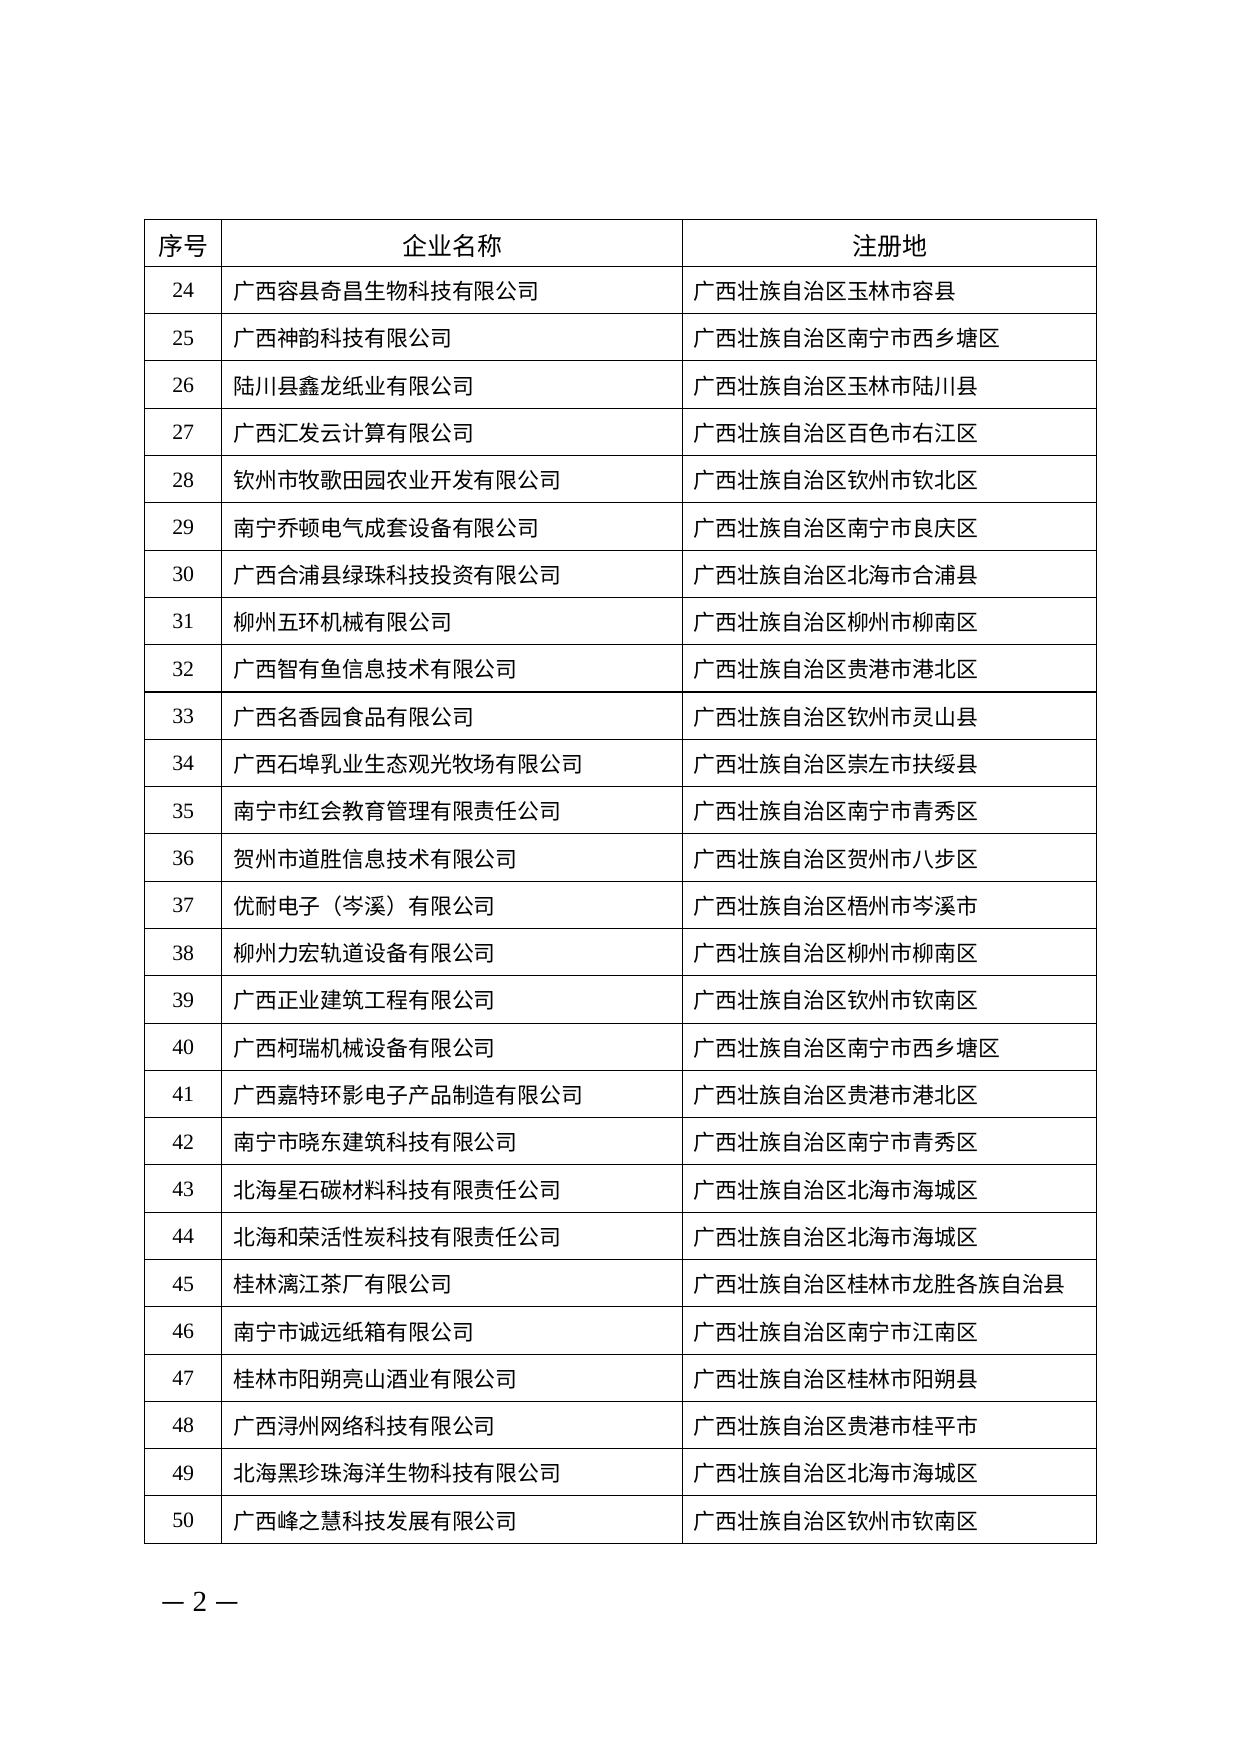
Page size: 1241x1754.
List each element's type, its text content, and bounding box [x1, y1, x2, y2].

table_cell 广西壮族自治区北海市海城区 [683, 1213, 1096, 1259]
table_cell 31 [145, 598, 221, 644]
table_cell 广西壮族自治区钦州市钦南区 [683, 1496, 1096, 1543]
table_cell 广西正业建筑工程有限公司 [222, 976, 682, 1022]
table_cell 广西壮族自治区南宁市西乡塘区 [683, 1024, 1096, 1070]
table_cell 广西壮族自治区贵港市港北区 [683, 1071, 1096, 1117]
table_cell 北海黑珍珠海洋生物科技有限公司 [222, 1449, 682, 1495]
table_cell 广西壮族自治区南宁市江南区 [683, 1307, 1096, 1353]
table_cell 广西合浦县绿珠科技投资有限公司 [222, 551, 682, 597]
table_cell 北海和荣活性炭科技有限责任公司 [222, 1213, 682, 1259]
table_cell 广西壮族自治区钦州市钦北区 [683, 456, 1096, 502]
table_cell 广西壮族自治区百色市右江区 [683, 409, 1096, 455]
table_cell 38 [145, 929, 221, 975]
table_header 企业名称 [222, 220, 682, 266]
table_cell 46 [145, 1307, 221, 1353]
table_cell 柳州力宏轨道设备有限公司 [222, 929, 682, 975]
table_cell 32 [145, 645, 221, 691]
table_cell 广西石埠乳业生态观光牧场有限公司 [222, 740, 682, 786]
table_cell 28 [145, 456, 221, 502]
table_cell 40 [145, 1024, 221, 1070]
table_cell 北海星石碳材料科技有限责任公司 [222, 1165, 682, 1212]
table_cell 广西壮族自治区北海市海城区 [683, 1165, 1096, 1212]
table_cell 桂林漓江茶厂有限公司 [222, 1260, 682, 1306]
table_cell 49 [145, 1449, 221, 1495]
table_cell 37 [145, 882, 221, 928]
table_cell 广西壮族自治区崇左市扶绥县 [683, 740, 1096, 786]
table_cell 33 [145, 693, 221, 739]
table_cell 29 [145, 503, 221, 549]
table_cell 广西容县奇昌生物科技有限公司 [222, 267, 682, 313]
table_cell 35 [145, 787, 221, 833]
table_cell 36 [145, 834, 221, 881]
table_cell 48 [145, 1402, 221, 1448]
table_cell 广西壮族自治区柳州市柳南区 [683, 598, 1096, 644]
table_cell 南宁市红会教育管理有限责任公司 [222, 787, 682, 833]
table_cell 广西壮族自治区北海市海城区 [683, 1449, 1096, 1495]
table_cell 24 [145, 267, 221, 313]
table_cell 广西壮族自治区玉林市陆川县 [683, 361, 1096, 408]
table_cell 广西柯瑞机械设备有限公司 [222, 1024, 682, 1070]
table_cell 贺州市道胜信息技术有限公司 [222, 834, 682, 881]
table_cell 广西壮族自治区南宁市青秀区 [683, 787, 1096, 833]
table_cell 广西壮族自治区桂林市阳朔县 [683, 1355, 1096, 1401]
table_cell 柳州五环机械有限公司 [222, 598, 682, 644]
table_cell 广西智有鱼信息技术有限公司 [222, 645, 682, 691]
table_cell 南宁市晓东建筑科技有限公司 [222, 1118, 682, 1164]
table_cell 42 [145, 1118, 221, 1164]
table_cell 26 [145, 361, 221, 408]
table_cell 广西汇发云计算有限公司 [222, 409, 682, 455]
table_cell 广西壮族自治区钦州市钦南区 [683, 976, 1096, 1022]
table_cell 钦州市牧歌田园农业开发有限公司 [222, 456, 682, 502]
table_header 序号 [145, 220, 221, 266]
table_cell 广西峰之慧科技发展有限公司 [222, 1496, 682, 1543]
table_cell 广西壮族自治区钦州市灵山县 [683, 693, 1096, 739]
table_cell 广西嘉特环影电子产品制造有限公司 [222, 1071, 682, 1117]
table_cell 广西浔州网络科技有限公司 [222, 1402, 682, 1448]
table_cell 45 [145, 1260, 221, 1306]
table_cell 广西神韵科技有限公司 [222, 314, 682, 360]
table_cell 广西壮族自治区北海市合浦县 [683, 551, 1096, 597]
table_cell 广西壮族自治区南宁市良庆区 [683, 503, 1096, 549]
table_header 注册地 [683, 220, 1096, 266]
table_cell 广西壮族自治区南宁市青秀区 [683, 1118, 1096, 1164]
table_cell 47 [145, 1355, 221, 1401]
table_cell 广西名香园食品有限公司 [222, 693, 682, 739]
table_cell 广西壮族自治区梧州市岑溪市 [683, 882, 1096, 928]
table_cell 广西壮族自治区贺州市八步区 [683, 834, 1096, 881]
table_cell 广西壮族自治区贵港市港北区 [683, 645, 1096, 691]
table_cell 陆川县鑫龙纸业有限公司 [222, 361, 682, 408]
table_cell 南宁市诚远纸箱有限公司 [222, 1307, 682, 1353]
table_cell 34 [145, 740, 221, 786]
table_cell 25 [145, 314, 221, 360]
table_cell 南宁乔顿电气成套设备有限公司 [222, 503, 682, 549]
table_cell 44 [145, 1213, 221, 1259]
table_cell 广西壮族自治区玉林市容县 [683, 267, 1096, 313]
table_cell 27 [145, 409, 221, 455]
table_cell 43 [145, 1165, 221, 1212]
table_cell 广西壮族自治区柳州市柳南区 [683, 929, 1096, 975]
table_cell 41 [145, 1071, 221, 1117]
table_cell 优耐电子（岑溪）有限公司 [222, 882, 682, 928]
table_cell 30 [145, 551, 221, 597]
table_cell 广西壮族自治区桂林市龙胜各族自治县 [683, 1260, 1096, 1306]
table_cell 广西壮族自治区贵港市桂平市 [683, 1402, 1096, 1448]
table_cell 39 [145, 976, 221, 1022]
table_cell 50 [145, 1496, 221, 1543]
table_cell 桂林市阳朔亮山酒业有限公司 [222, 1355, 682, 1401]
table_cell 广西壮族自治区南宁市西乡塘区 [683, 314, 1096, 360]
